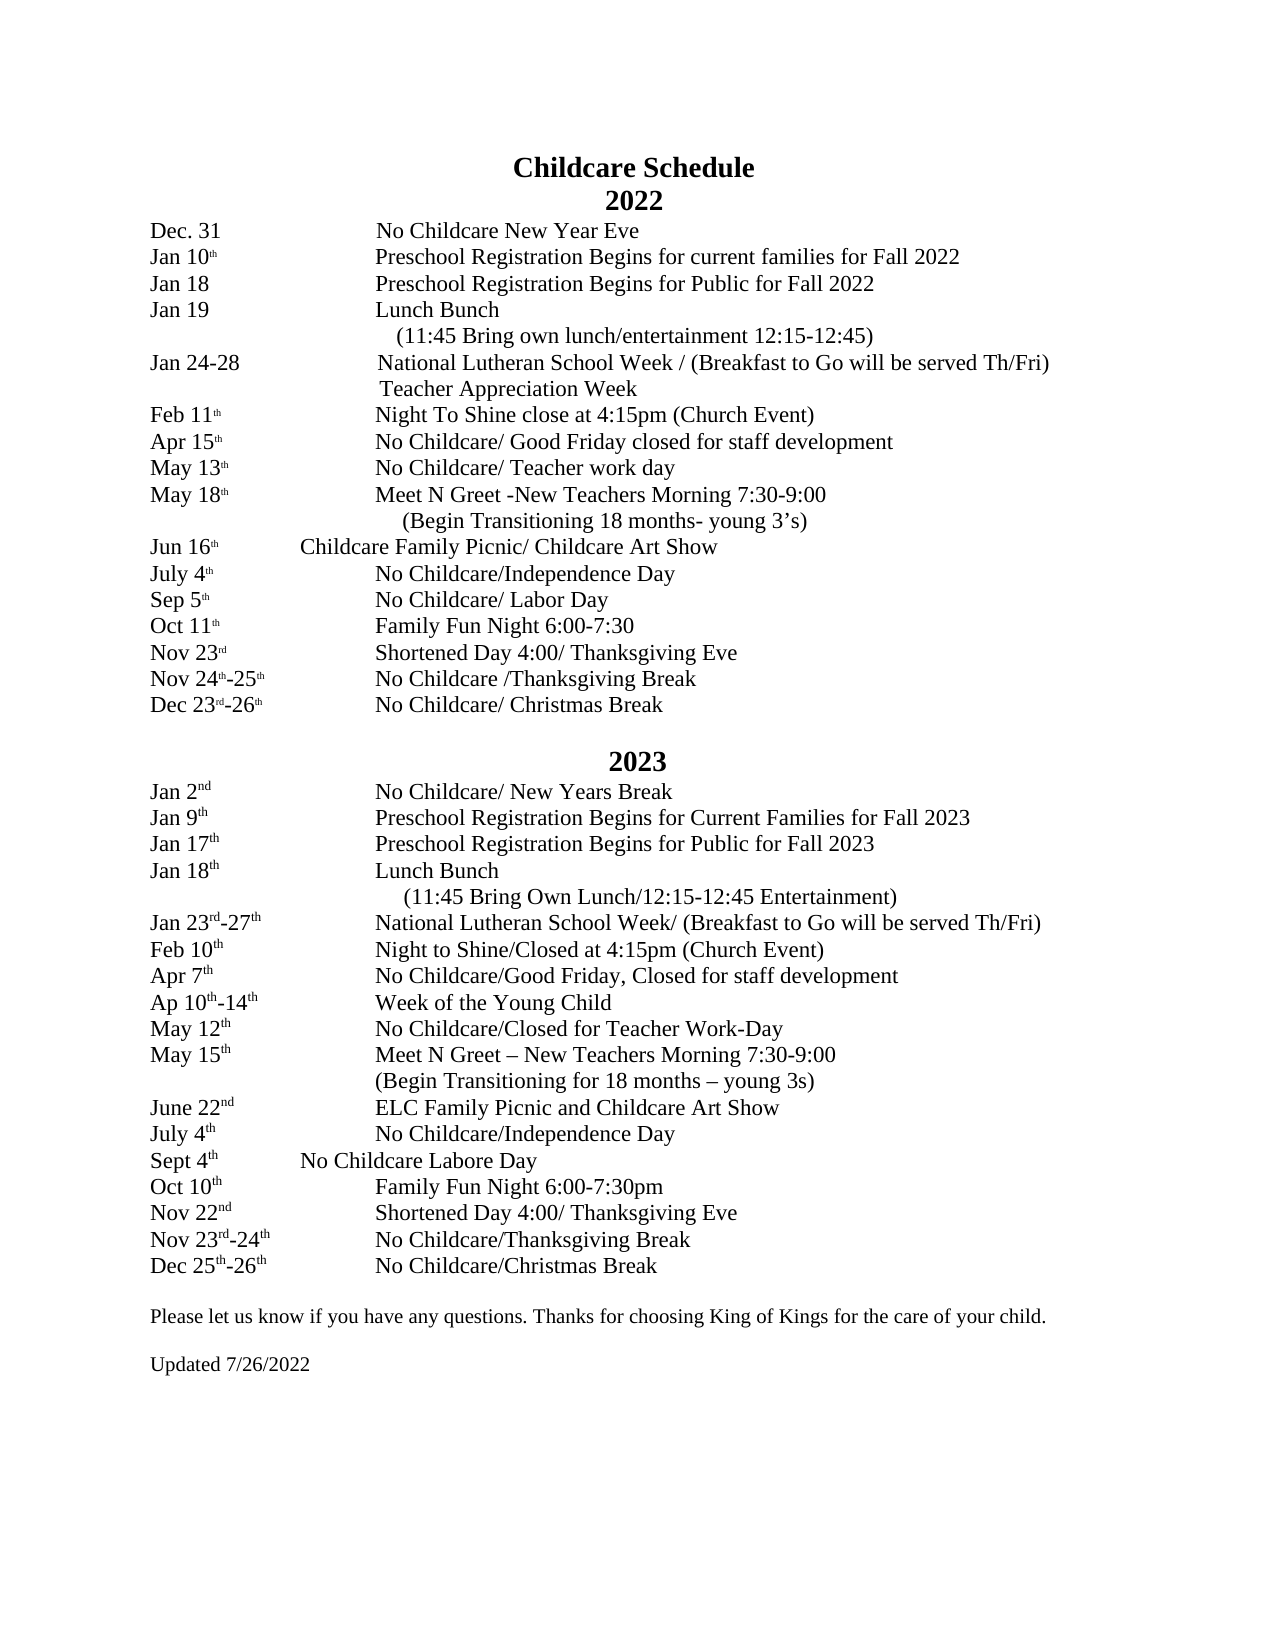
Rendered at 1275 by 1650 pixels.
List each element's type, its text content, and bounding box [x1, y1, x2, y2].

text Jan 9th Preschool Registration Begins for Current Families for Fall 2023 [150, 804, 1125, 830]
text 2022 [150, 183, 1125, 217]
text Feb 11th Night To Shine close at 4:15pm (Church Event) [150, 402, 1125, 428]
text Apr 15th No Childcare/ Good Friday closed for staff development [150, 428, 1125, 454]
text Nov 24th-25th No Childcare /Thanksgiving Break [150, 665, 1125, 691]
text June 22nd ELC Family Picnic and Childcare Art Show [150, 1094, 1125, 1120]
text (Begin Transitioning for 18 months – young 3s) [150, 1068, 1125, 1094]
text Nov 23rd-24th No Childcare/Thanksgiving Break [150, 1226, 1125, 1252]
text Teacher Appreciation Week [150, 375, 1125, 402]
text Oct 10th Family Fun Night 6:00-7:30pm [150, 1173, 1125, 1199]
text Jan 23rd-27th National Lutheran School Week/ (Breakfast to Go will be served Th/Fri) [150, 909, 1125, 936]
text Jan 18th Lunch Bunch [150, 857, 1125, 883]
text Jan 18 Preschool Registration Begins for Public for Fall 2022 [150, 270, 1125, 296]
text Updated 7/26/2022 [150, 1352, 1125, 1376]
text Nov 23rd Shortened Day 4:00/ Thanksgiving Eve [150, 639, 1125, 665]
text Jan 24-28 National Lutheran School Week / (Breakfast to Go will be served Th/Fri) [150, 349, 1125, 375]
text Jan 10th Preschool Registration Begins for current families for Fall 2022 [150, 243, 1125, 270]
text Dec 25th-26th No Childcare/Christmas Break [150, 1252, 1125, 1278]
text Sep 5th No Childcare/ Labor Day [150, 586, 1125, 612]
text Childcare Schedule [150, 150, 1125, 183]
text Apr 7th No Childcare/Good Friday, Closed for staff development [150, 962, 1125, 988]
text (11:45 Bring Own Lunch/12:15-12:45 Entertainment) [375, 883, 1125, 909]
text Feb 10th Night to Shine/Closed at 4:15pm (Church Event) [150, 936, 1125, 962]
text Oct 11th Family Fun Night 6:00-7:30 [150, 612, 1125, 639]
text Dec. 31 No Childcare New Year Eve [150, 217, 1125, 243]
text May 13th No Childcare/ Teacher work day [150, 454, 1125, 481]
text May 15th Meet N Greet – New Teachers Morning 7:30-9:00 [150, 1041, 1125, 1068]
text July 4th No Childcare/Independence Day [150, 560, 1125, 586]
text (Begin Transitioning 18 months- young 3’s) [150, 507, 1125, 533]
text May 12th No Childcare/Closed for Teacher Work-Day [150, 1015, 1125, 1041]
text (11:45 Bring own lunch/entertainment 12:15-12:45) [150, 322, 1125, 349]
text Jan 2nd No Childcare/ New Years Break [150, 778, 1125, 804]
text Please let us know if you have any questions. Thanks for choosing King of Kings for the care of your child. [150, 1304, 1125, 1328]
text 2023 [150, 744, 1125, 778]
text Jun 16th Childcare Family Picnic/ Childcare Art Show [150, 533, 1125, 560]
text July 4th No Childcare/Independence Day [150, 1120, 1125, 1147]
text Sept 4th No Childcare Labore Day [150, 1147, 1125, 1173]
text May 18th Meet N Greet -New Teachers Morning 7:30-9:00 [150, 481, 1125, 507]
text Jan 19 Lunch Bunch [150, 296, 1125, 322]
text Nov 22nd Shortened Day 4:00/ Thanksgiving Eve [150, 1199, 1125, 1226]
text Jan 17th Preschool Registration Begins for Public for Fall 2023 [150, 830, 1125, 857]
text Ap 10th-14th Week of the Young Child [150, 988, 1125, 1015]
text Dec 23rd-26th No Childcare/ Christmas Break [150, 691, 1125, 718]
